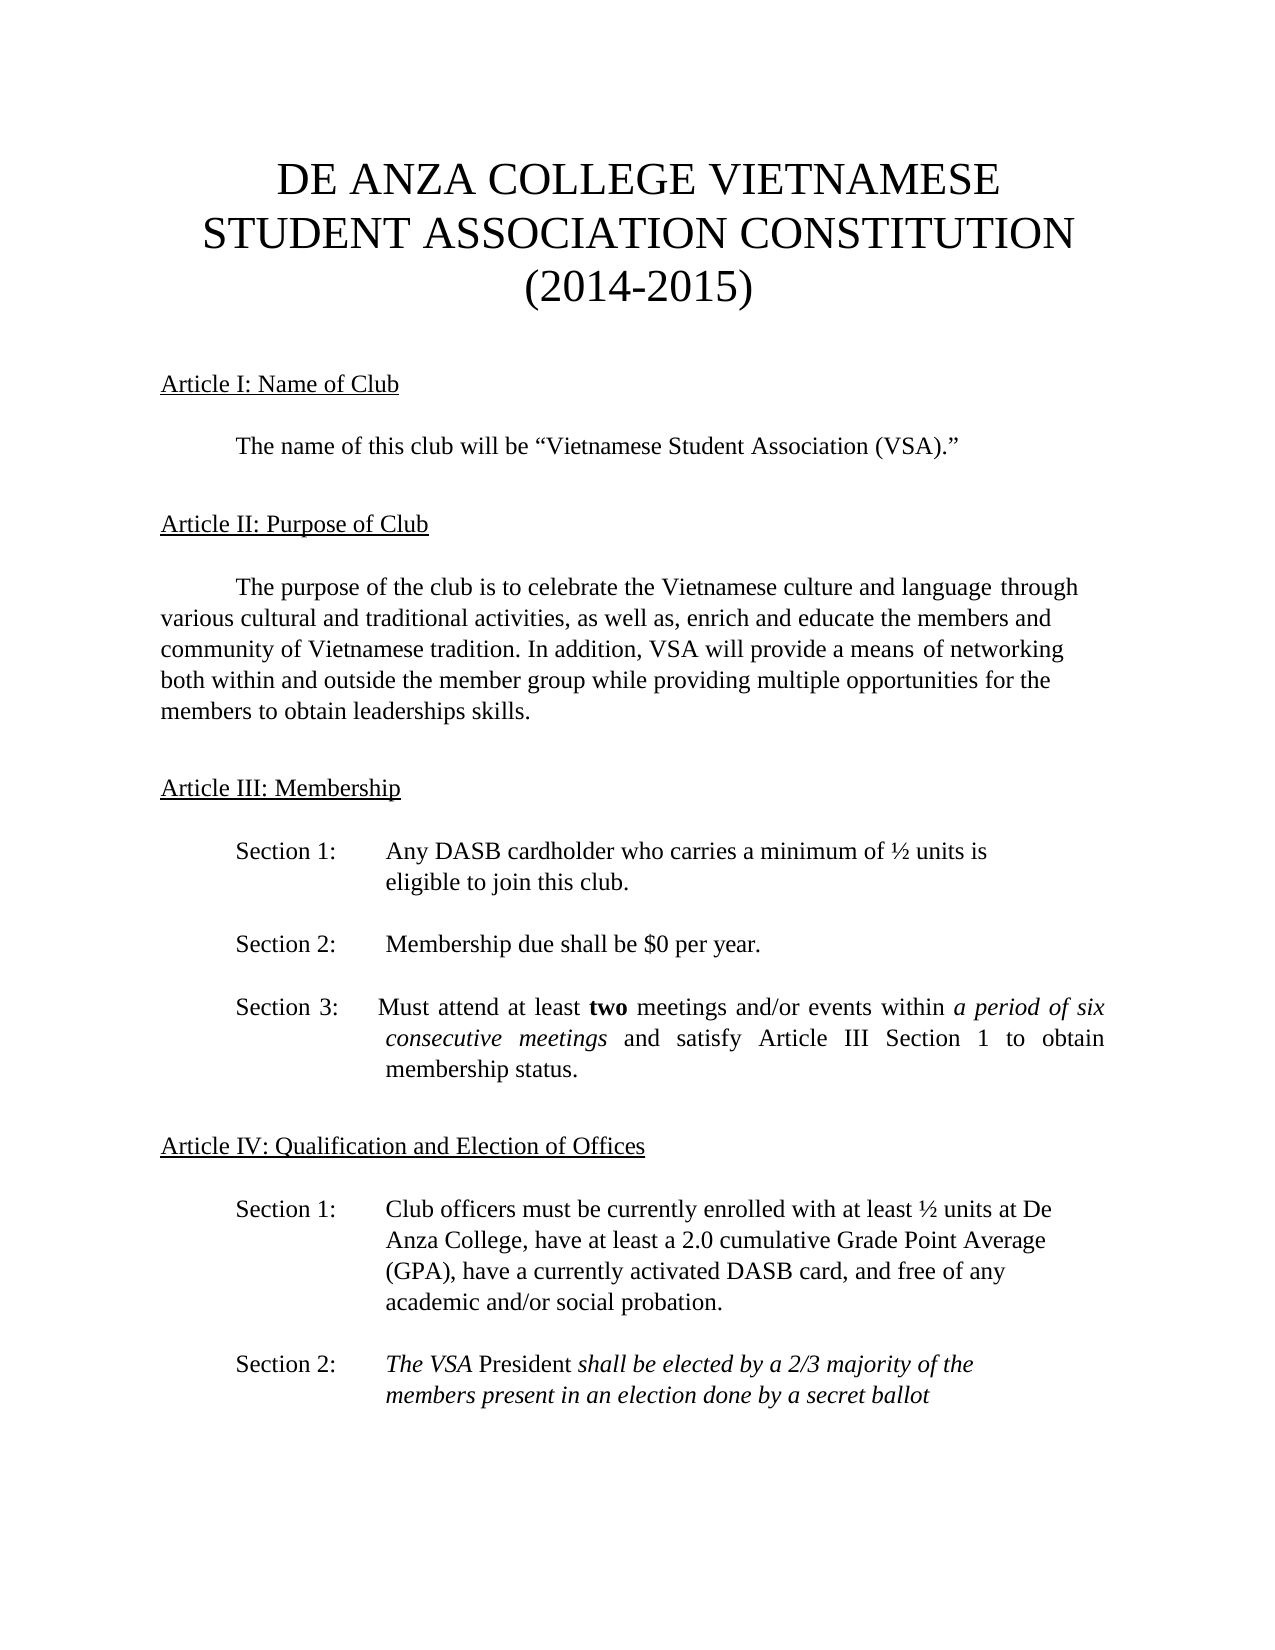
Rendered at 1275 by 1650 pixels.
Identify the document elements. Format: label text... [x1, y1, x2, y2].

text The purpose of the club is to celebrate the Vietnamese culture and language through various cultural and traditional activities, as well as, enrich and educate the members and community of Vietnamese tradition. In addition, VSA will provide a means of networking both within and outside the member group while providing multiple opportunities for the members to obtain leaderships skills. [160, 572, 1107, 724]
text Article III: Membership [160, 773, 1125, 802]
text The name of this club will be “Vietnamese Student Association (VSA).” [160, 431, 1125, 460]
text Article IV: Qualification and Election of Offices [160, 1131, 1125, 1160]
text Article II: Purpose of Club [160, 509, 1125, 538]
text Section 2: The VSA President shall be elected by a 2/3 majority of the members present in an election done by a secret ballot [235, 1349, 1030, 1409]
text DE ANZA COLLEGE VIETNAMESE STUDENT ASSOCIATION CONSTITUTION (2014-2015) [178, 152, 1099, 312]
text Section 1: Any DASB cardholder who carries a minimum of ½ units is eligible to join this club. [235, 836, 1044, 896]
text Section 3: Must attend at least two meetings and/or events within a period of six consecutive meetings and satisfy Article III Section 1 to obtain membership status. [235, 992, 1105, 1082]
text Section 1: Club officers must be currently enrolled with at least ½ units at De Anza College, have at least a 2.0 cumulative Grade Point Average (GPA), have a currently activated DASB card, and free of any academic and/or social probation. [235, 1194, 1107, 1316]
text Article I: Name of Club [160, 369, 1125, 398]
text Section 2: Membership due shall be $0 per year. [235, 929, 1125, 958]
